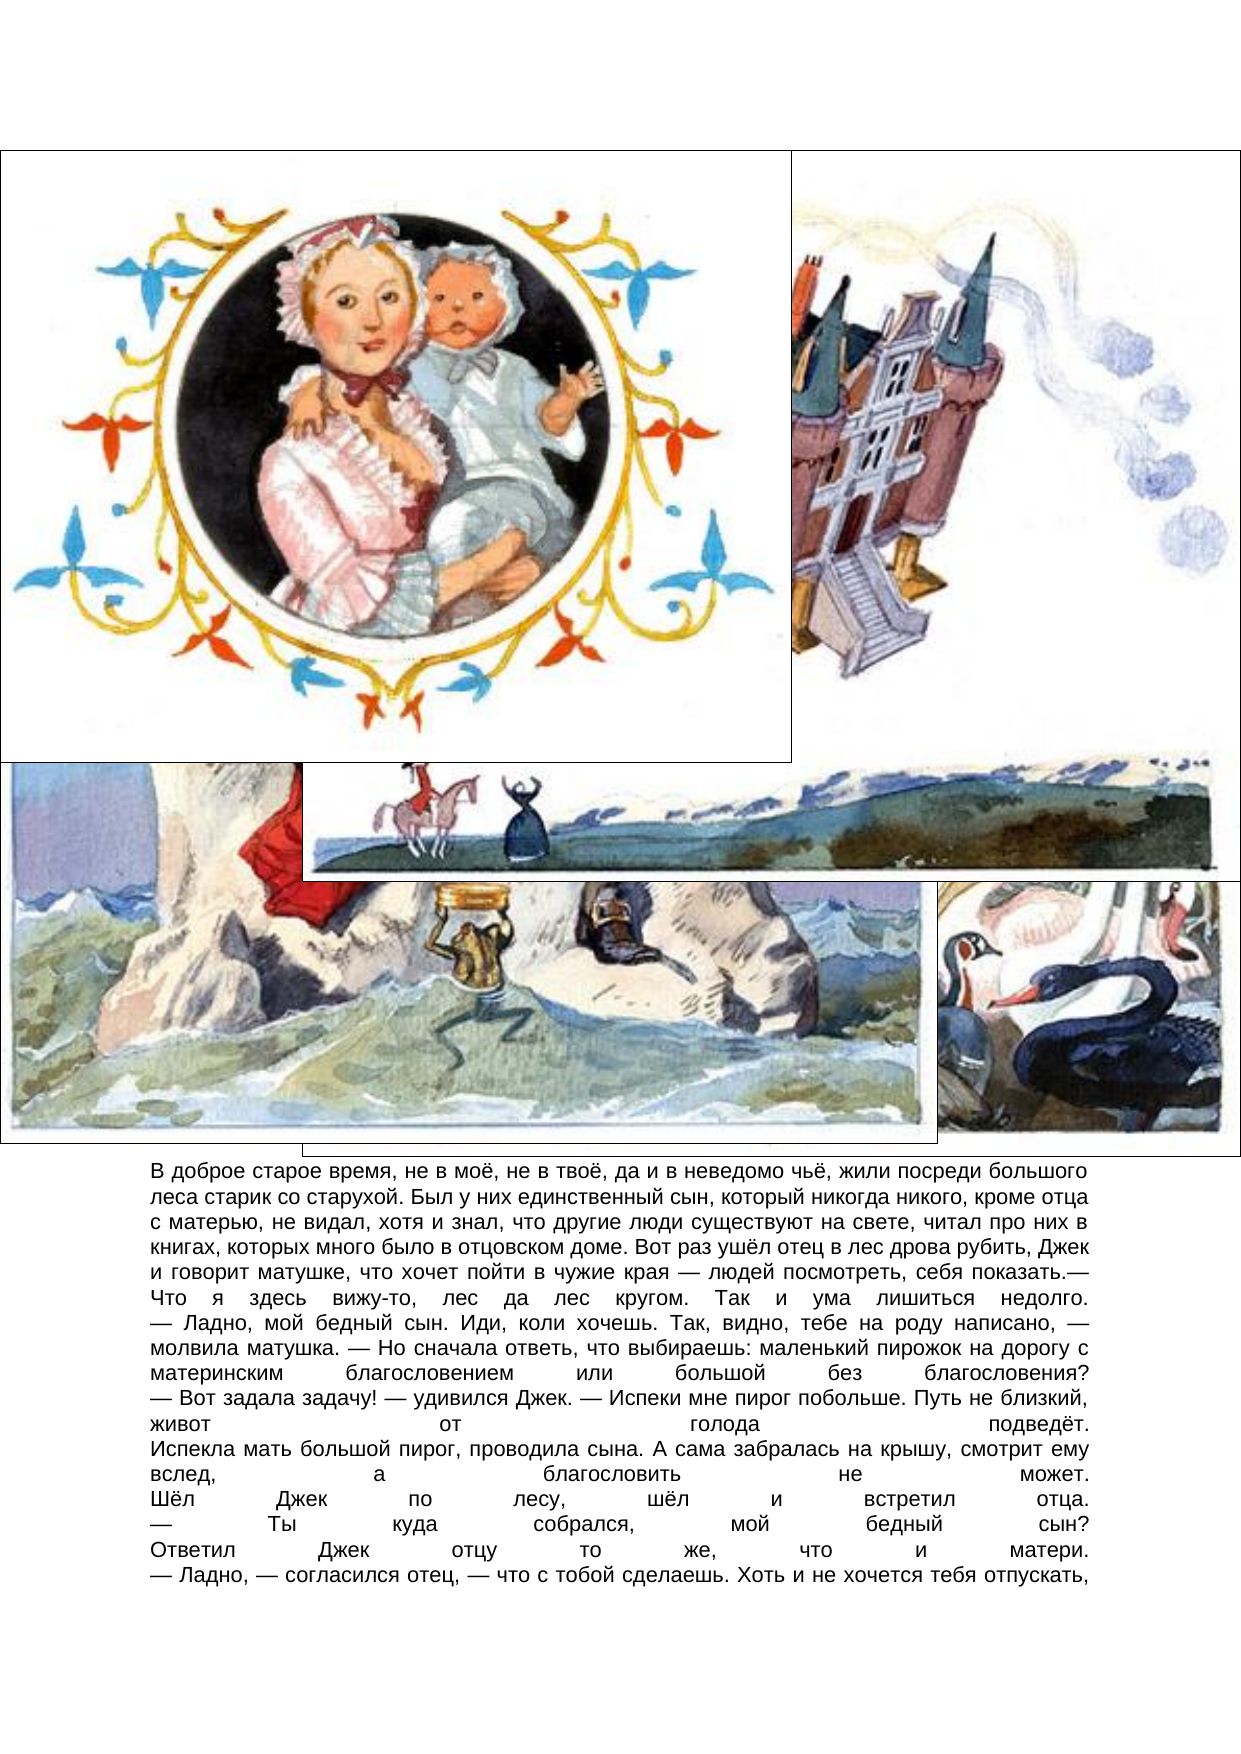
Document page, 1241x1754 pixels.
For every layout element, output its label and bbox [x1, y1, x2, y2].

picture [1, 151, 791, 762]
picture [303, 151, 1240, 881]
text [150, 1144, 1090, 1587]
picture [1, 763, 937, 1143]
picture [303, 882, 1240, 1156]
